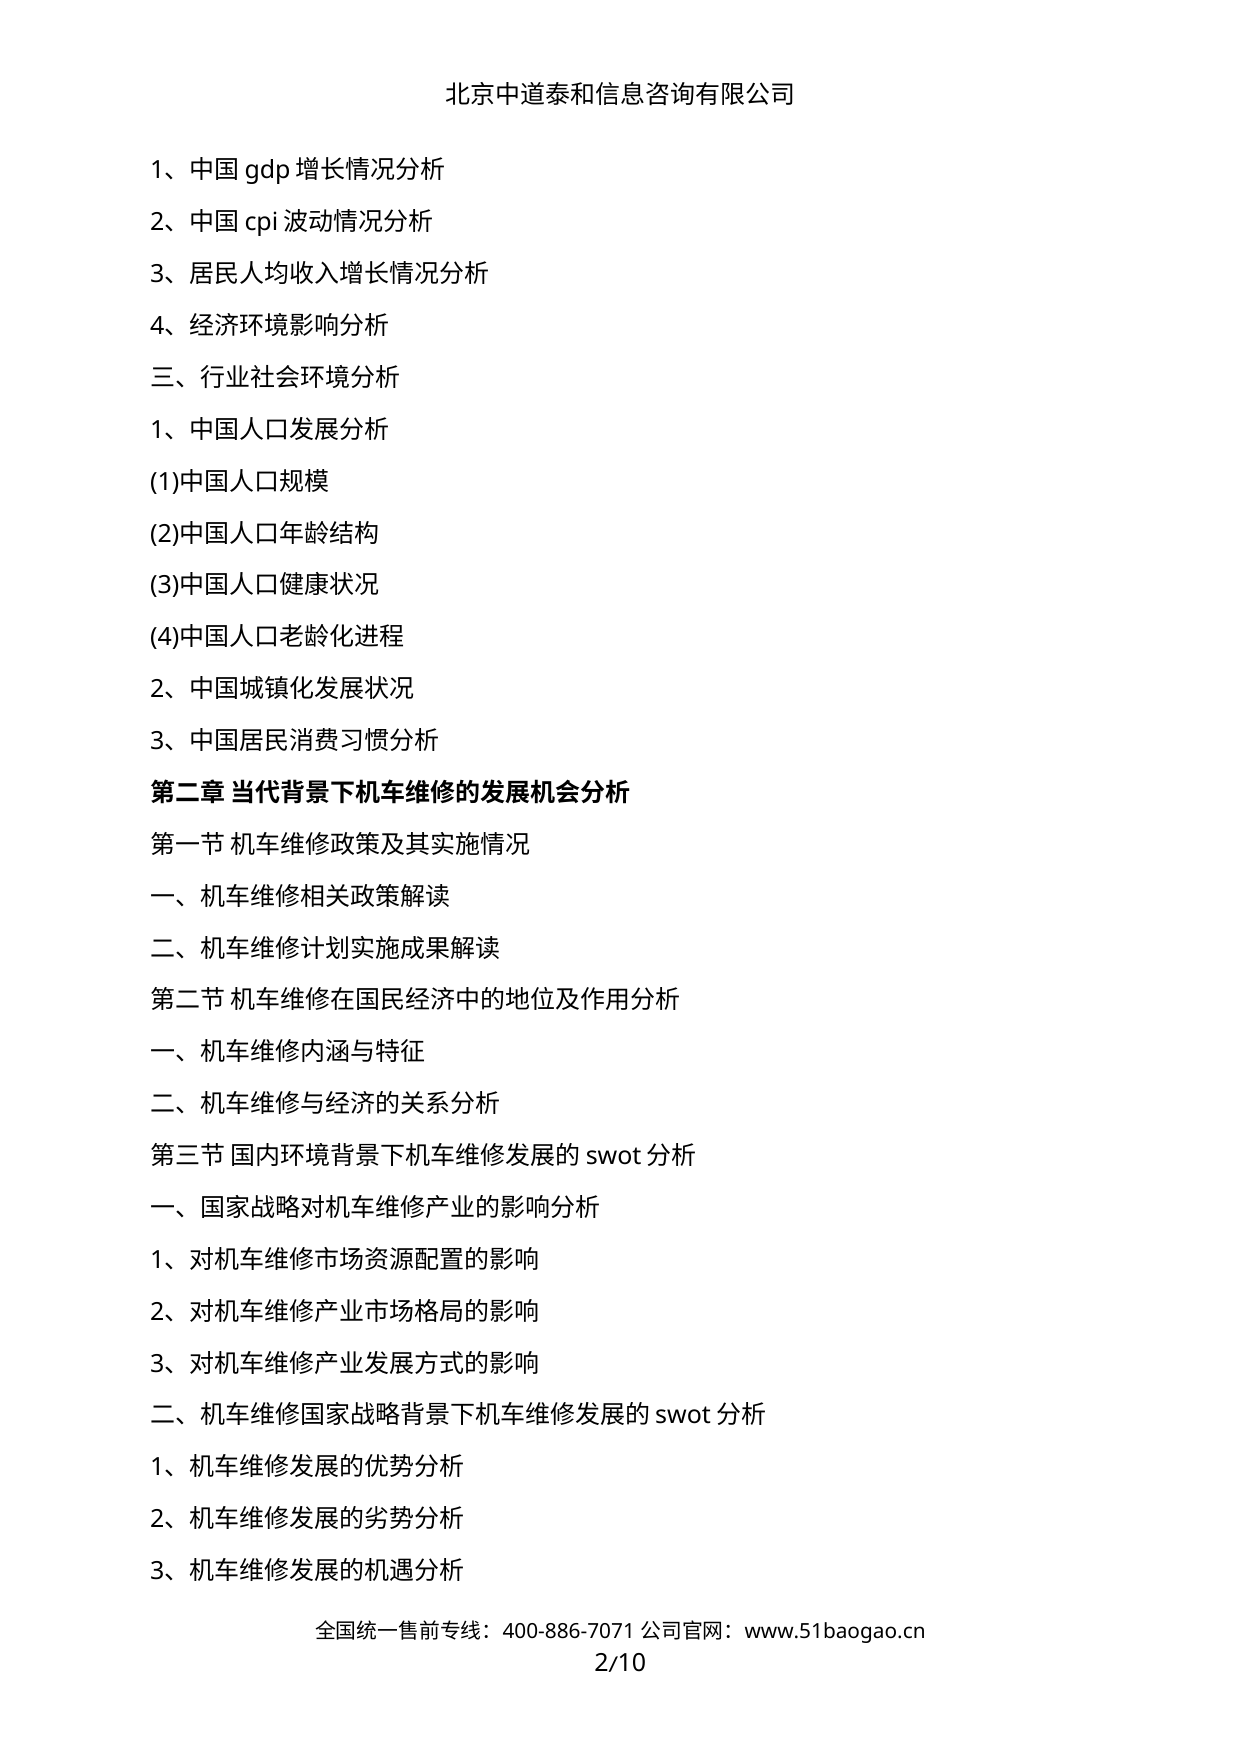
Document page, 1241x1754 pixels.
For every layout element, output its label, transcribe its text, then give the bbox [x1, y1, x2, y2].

text 第三节 国内环境背景下机车维修发展的swot分析 [150, 1136, 1090, 1172]
text 1、中国人口发展分析 [150, 409, 1090, 446]
text 第二章 当代背景下机车维修的发展机会分析 [150, 772, 1090, 809]
text 一、国家战略对机车维修产业的影响分析 [150, 1187, 1090, 1224]
text (1)中国人口规模 [150, 461, 1090, 497]
text 1、中国gdp增长情况分析 [150, 150, 1090, 186]
text 4、经济环境影响分析 [150, 306, 1090, 342]
text 第一节 机车维修政策及其实施情况 [150, 824, 1090, 861]
text 1、对机车维修市场资源配置的影响 [150, 1239, 1090, 1276]
text 2、中国城镇化发展状况 [150, 669, 1090, 705]
text 2、中国cpi波动情况分析 [150, 202, 1090, 238]
text 3、居民人均收入增长情况分析 [150, 254, 1090, 290]
text 3、中国居民消费习惯分析 [150, 721, 1090, 757]
text 二、机车维修计划实施成果解读 [150, 928, 1090, 964]
text (3)中国人口健康状况 [150, 565, 1090, 601]
text 2、对机车维修产业市场格局的影响 [150, 1291, 1090, 1327]
text 三、行业社会环境分析 [150, 357, 1090, 394]
text 第二节 机车维修在国民经济中的地位及作用分析 [150, 980, 1090, 1016]
text (2)中国人口年龄结构 [150, 513, 1090, 549]
text 一、机车维修相关政策解读 [150, 876, 1090, 912]
text 2、机车维修发展的劣势分析 [150, 1499, 1090, 1535]
text 二、机车维修国家战略背景下机车维修发展的swot分析 [150, 1395, 1090, 1431]
text 3、对机车维修产业发展方式的影响 [150, 1343, 1090, 1379]
text 一、机车维修内涵与特征 [150, 1032, 1090, 1068]
text 3、机车维修发展的机遇分析 [150, 1551, 1090, 1587]
text (4)中国人口老龄化进程 [150, 617, 1090, 653]
text 二、机车维修与经济的关系分析 [150, 1084, 1090, 1120]
text 1、机车维修发展的优势分析 [150, 1447, 1090, 1483]
